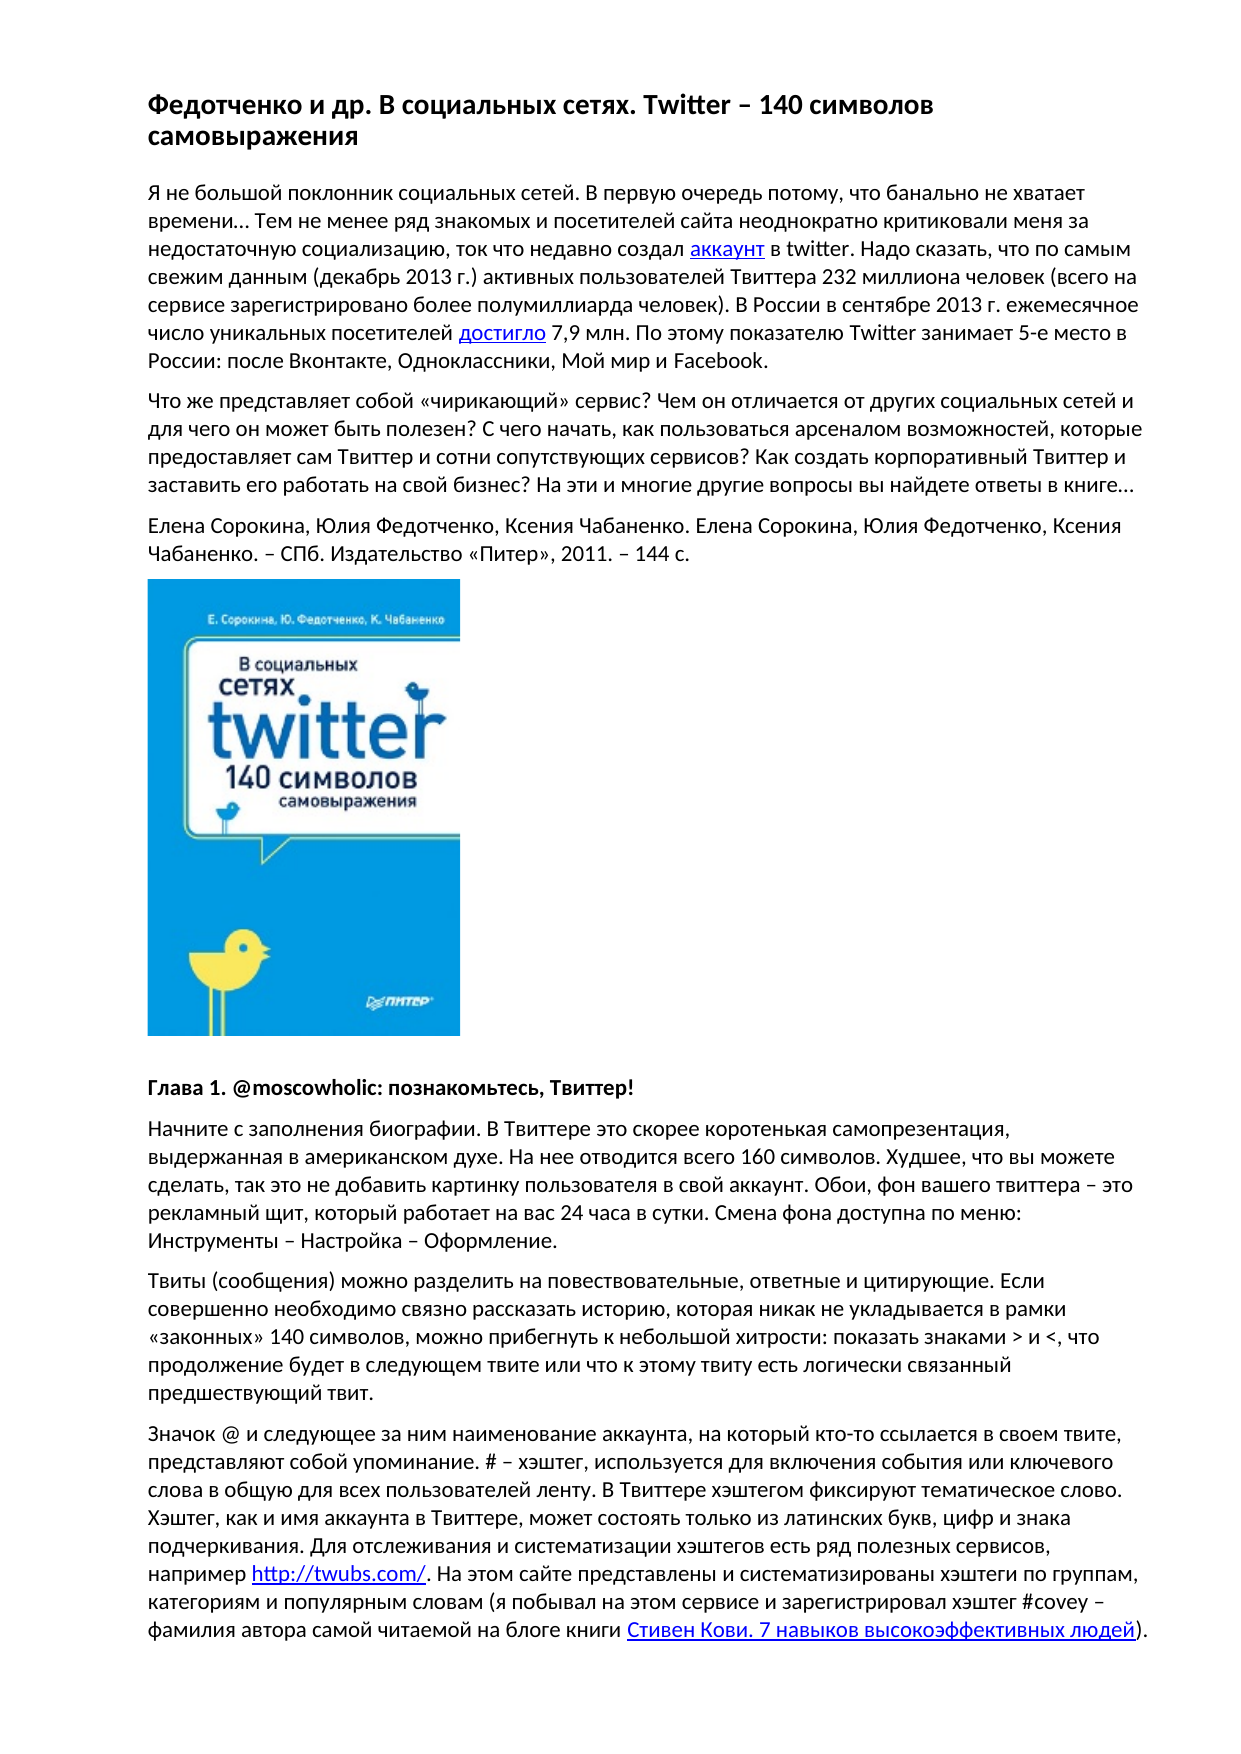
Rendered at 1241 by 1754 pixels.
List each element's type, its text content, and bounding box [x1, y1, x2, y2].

picture [182, 635, 461, 865]
picture [298, 614, 366, 625]
text Глава 1. @moscowholic: познакомьтесь, Твиттер! [148, 1073, 1152, 1101]
picture [366, 996, 433, 1010]
text Начните с заполнения биографии. В Твиттере это скорее коротенькая самопрезентация, выдержанная в американском духе. На нее отводится всего 160 символов. Худшее, что вы можете сделать, так это не добавить картинку пользователя в свой аккаунт. Обои, фон вашего твиттера – это рекламный щит, который работает на вас 24 часа в сутки. Смена фона доступна по меню: Инструменты – Настройка – Оформление. [148, 1114, 1152, 1254]
picture [188, 929, 270, 1036]
text Значок @ и следующее за ним наименование аккаунта, на который кто-то ссылается в своем твите, представляют собой упоминание. # – хэштег, используется для включения события или ключевого слова в общую для всех пользователей ленту. В Твиттере хэштегом фиксируют тематическое слово. Хэштег, как и имя аккаунта в Твиттере, может состоять только из латинских букв, цифр и знака подчеркивания. Для отслеживания и систематизации хэштегов есть ряд полезных сервисов, например http://twubs.com/. На этом сайте представлены и систематизированы хэштеги по группам, категориям и популярным словам (я побывал на этом сервисе и зарегистрировал хэштег #covey – фамилия автора самой читаемой на блоге книги Стивен Кови. 7 навыков высокоэффективных людей). [148, 1419, 1152, 1643]
picture [370, 615, 382, 624]
text Я не большой поклонник социальных сетей. В первую очередь потому, что банально не хватает времени… Тем не менее ряд знакомых и посетителей сайта неоднократно критиковали меня за недостаточную социализацию, ток что недавно создал аккаунт в twitter. Надо сказать, что по самым свежим данным (декабрь 2013 г.) активных пользователей Твиттера 232 миллиона человек (всего на сервисе зарегистрировано более полумиллиарда человек). В России в сентябре 2013 г. ежемесячное число уникальных посетителей достигло 7,9 млн. По этому показателю Twitter занимает 5-е место в России: после Вконтакте, Одноклассники, Мой мир и Facebook. [148, 178, 1152, 374]
text Что же представляет собой «чирикающий» сервис? Чем он отличается от других социальных сетей и для чего он может быть полезен? С чего начать, как пользоваться арсеналом возможностей, которые предоставляет сам Твиттер и сотни сопутствующих сервисов? Как создать корпоративный Твиттер и заставить его работать на свой бизнес? На эти и многие другие вопросы вы найдете ответы в книге… [148, 386, 1152, 498]
text Федотченко и др. В социальных сетях. Twitter – 140 символов самовыражения [148, 89, 1152, 153]
text Твиты (сообщения) можно разделить на повествовательные, ответные и цитирующие. Если совершенно необходимо связно рассказать историю, которая никак не укладывается в рамки «законных» 140 символов, можно прибегнуть к небольшой хитрости: показать знаками > и <, что продолжение будет в следующем твите или что к этому твиту есть логически связанный предшествующий твит. [148, 1266, 1152, 1406]
picture [208, 614, 218, 625]
picture [280, 614, 294, 624]
text Елена Сорокина, Юлия Федотченко, Ксения Чабаненко. Елена Сорокина, Юлия Федотченко, Ксения Чабаненко. – СПб. Издательство «Питер», 2011. – 144 с. [148, 511, 1152, 567]
picture [386, 614, 445, 626]
picture [221, 614, 277, 626]
